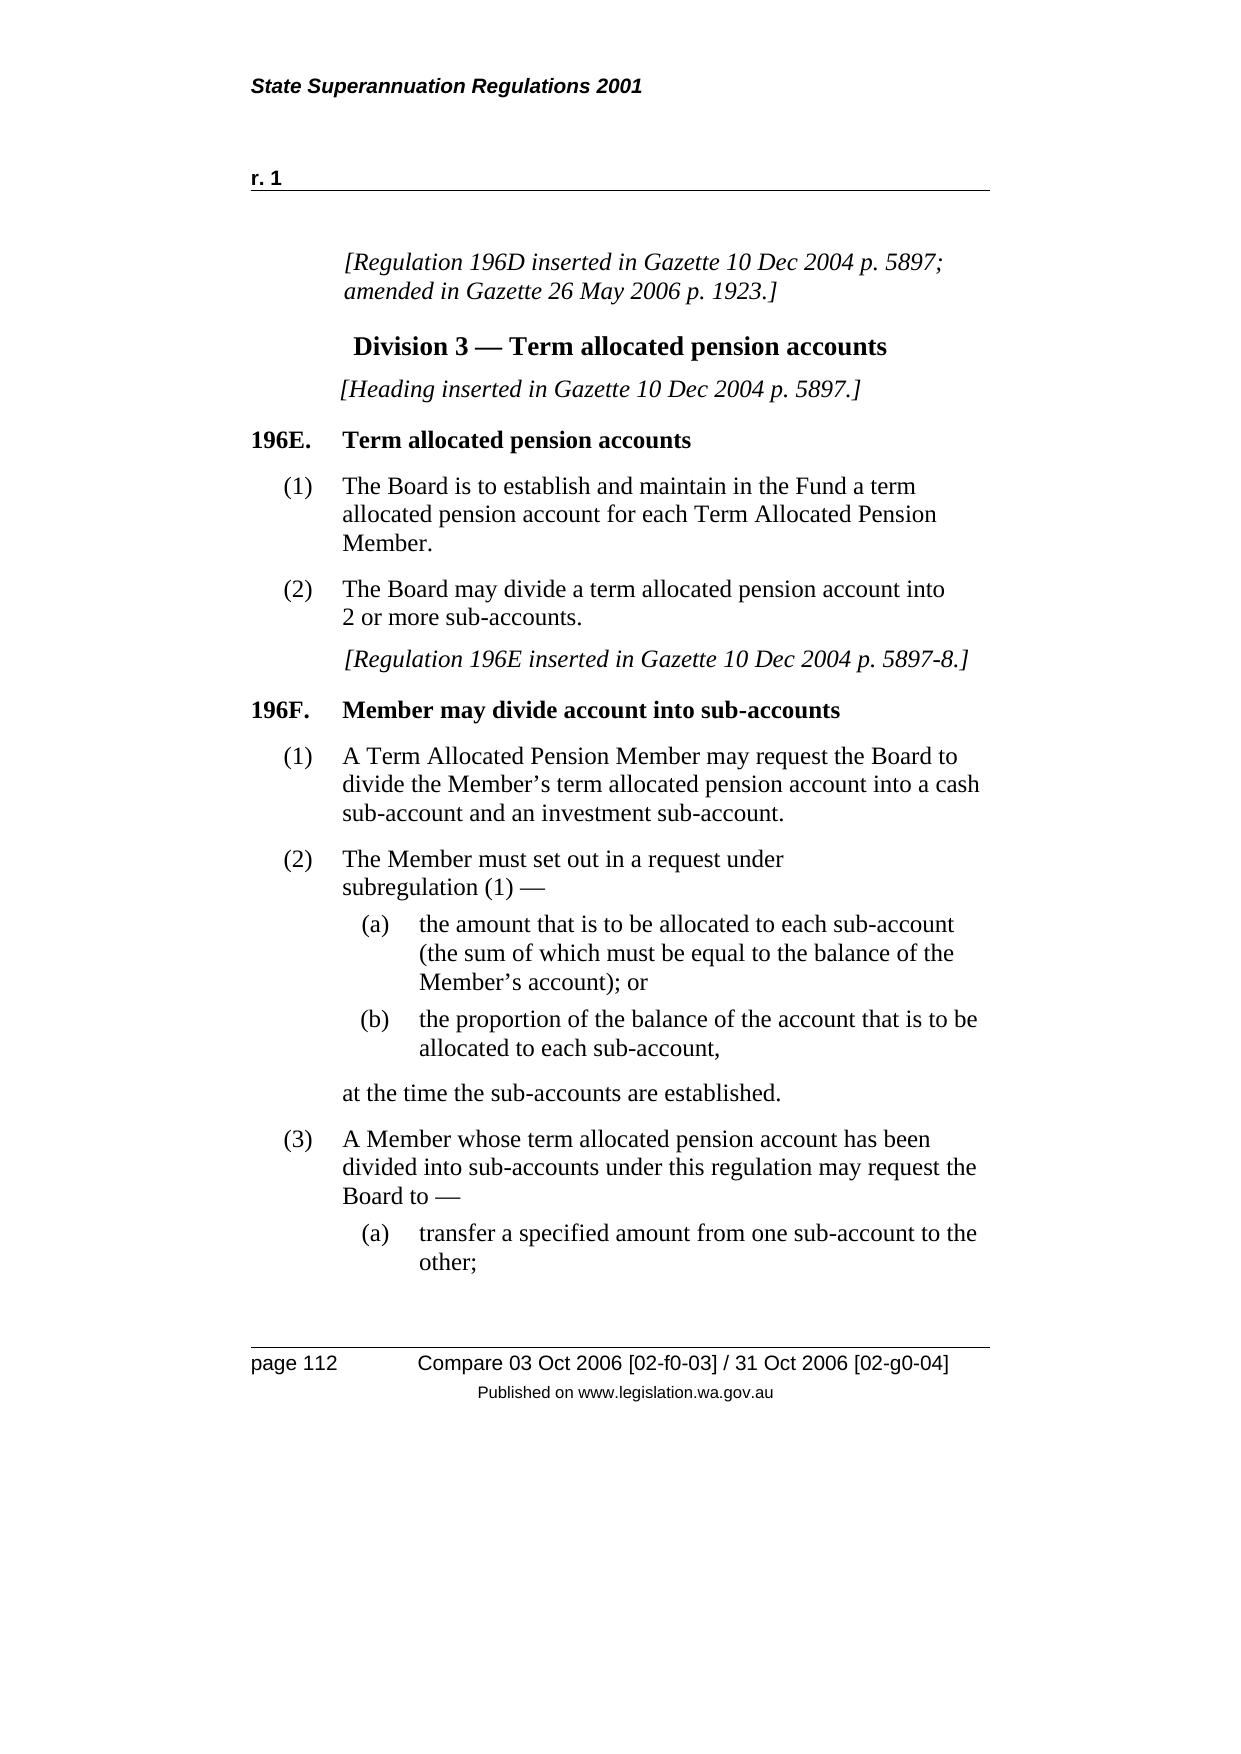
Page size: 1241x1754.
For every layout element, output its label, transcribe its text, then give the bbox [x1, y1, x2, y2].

text at the time the sub-accounts are established. [251, 1078, 990, 1107]
subtitle [Heading inserted in Gazette 10 Dec 2004 p. 5897.] [251, 374, 990, 402]
text [Regulation 196D inserted in Gazette 10 Dec 2004 p. 5897; amended in Gazette 26 May 2006 p. 1923.] [251, 247, 990, 305]
text [Regulation 196E inserted in Gazette 10 Dec 2004 p. 5897-8.] [251, 644, 990, 672]
text (b) the proportion of the balance of the account that is to be allocated to each sub-account, [251, 1004, 990, 1062]
text (3) A Member whose term allocated pension account has been divided into sub-accounts under this regulation may request the Board to — [251, 1124, 990, 1210]
text (2) The Member must set out in a request under subregulation (1) — [251, 844, 990, 901]
text (2) The Board may divide a term allocated pension account into 2 or more sub-accounts. [251, 574, 990, 631]
text (a) the amount that is to be allocated to each sub-account (the sum of which must be equal to the balance of the Member’s account); or [251, 909, 990, 996]
text (a) transfer a specified amount from one sub-account to the other; [251, 1218, 990, 1276]
text (1) The Board is to establish and maintain in the Fund a term allocated pension account for each Term Allocated Pension Member. [251, 471, 990, 557]
subtitle 196F. Member may divide account into sub-accounts [251, 695, 990, 724]
text (1) A Term Allocated Pension Member may request the Board to divide the Member’s term allocated pension account into a cash sub-account and an investment sub-account. [251, 741, 990, 827]
subtitle 196E. Term allocated pension accounts [251, 425, 990, 454]
subtitle Division 3 — Term allocated pension accounts [251, 330, 990, 361]
